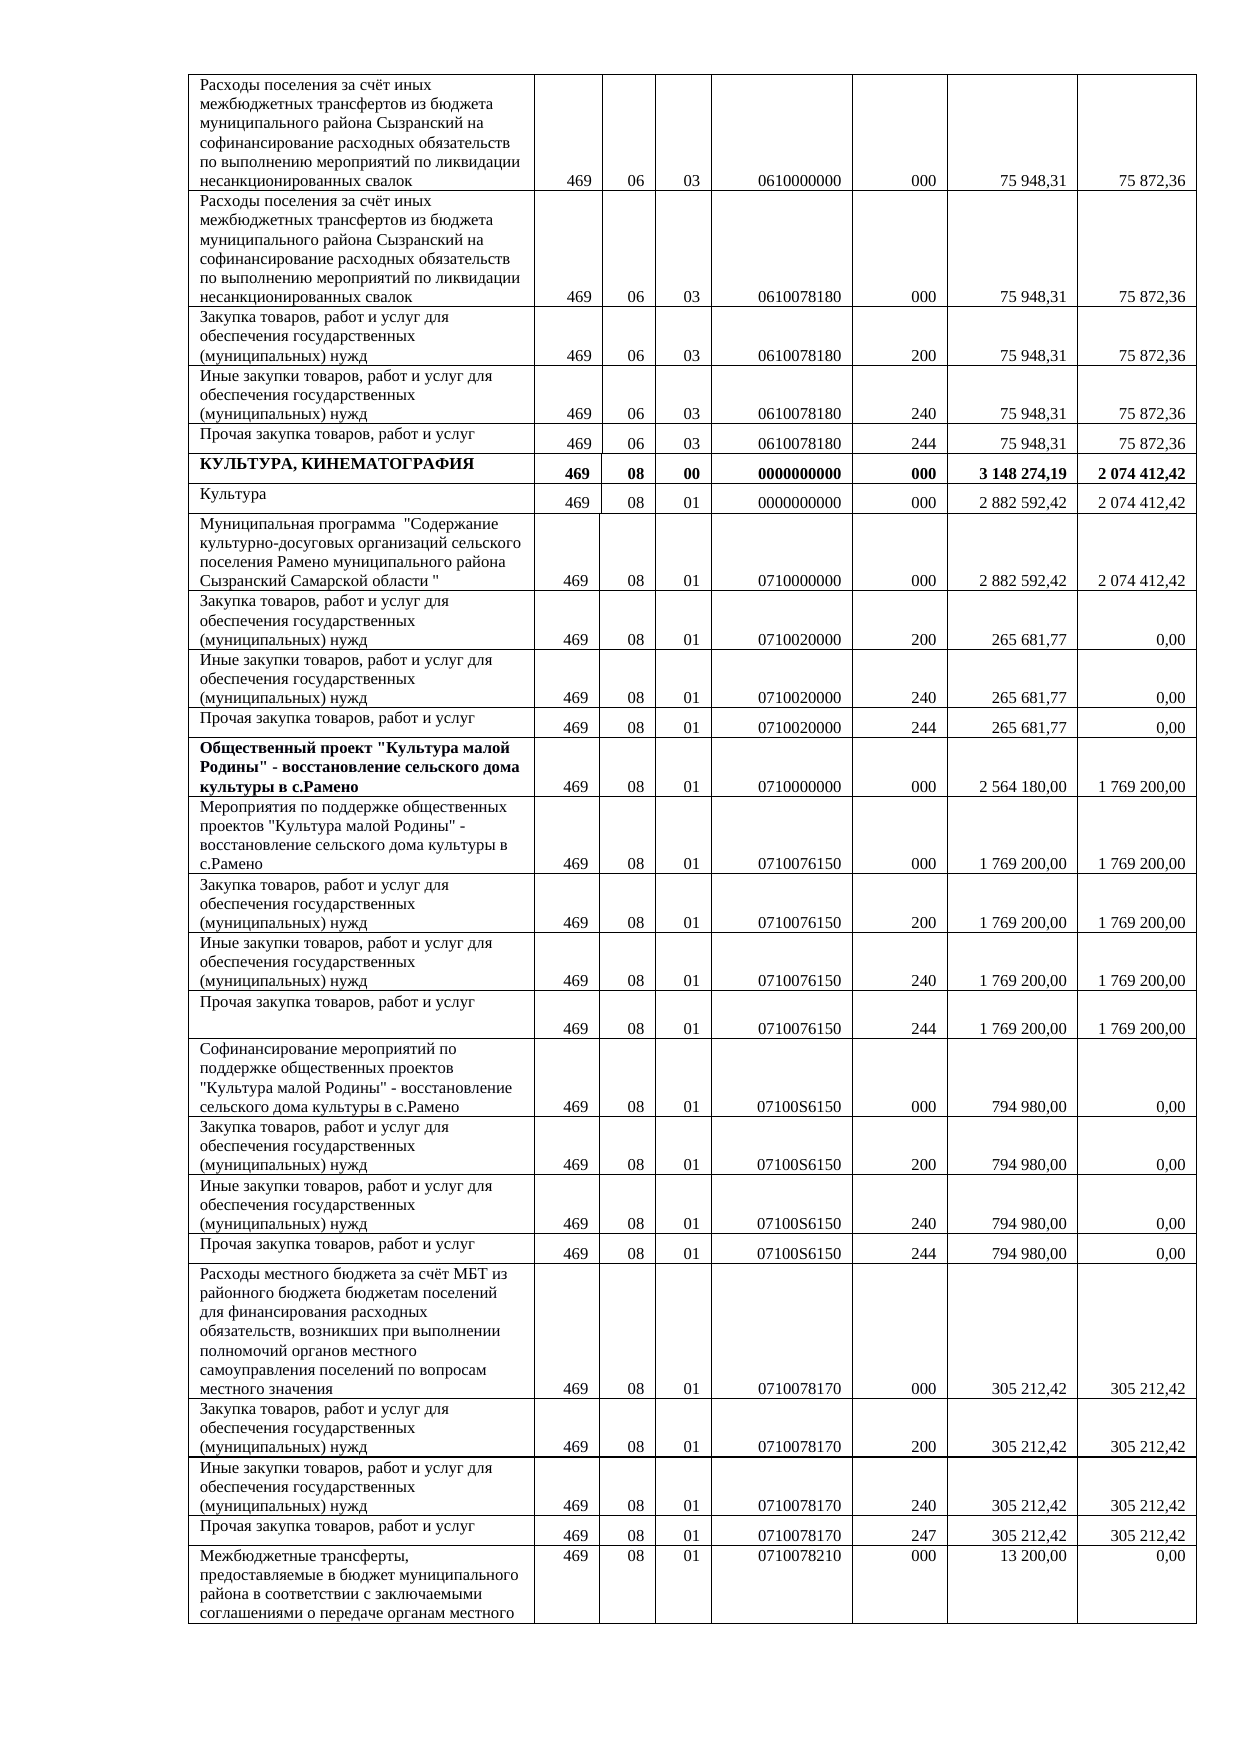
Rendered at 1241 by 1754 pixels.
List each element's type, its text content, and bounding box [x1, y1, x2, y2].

table_cell 000 [853, 454, 947, 483]
table_cell 200 [853, 1399, 947, 1456]
table_cell 08 [600, 708, 655, 737]
table_cell 01 [656, 591, 711, 649]
table_cell 03 [656, 191, 711, 306]
table_cell 01 [656, 1039, 711, 1116]
table_cell 08 [600, 1175, 655, 1233]
table_cell 08 [602, 484, 655, 512]
table_cell 469 [535, 797, 599, 873]
table_cell 469 [535, 424, 602, 453]
table_cell 0,00 [1078, 1039, 1196, 1116]
table_cell 00 [656, 454, 711, 483]
table_cell 08 [600, 797, 655, 873]
table_cell 75 872,36 [1078, 307, 1196, 364]
table_cell 0710020000 [712, 650, 852, 707]
table_cell 469 [535, 591, 599, 649]
table_cell Закупка товаров, работ и услуг для обеспечения государственных (муниципальных) нужд [189, 1117, 534, 1174]
table_cell 07100S6150 [712, 1175, 852, 1233]
table_cell 75 872,36 [1078, 191, 1196, 306]
table_cell Софинансирование мероприятий по поддержке общественных проектов "Культура малой Родины" - восстановление сельского дома культуры в с.Рамено [189, 1039, 534, 1116]
table_cell Прочая закупка товаров, работ и услуг [189, 1516, 534, 1545]
table_cell 469 [535, 738, 599, 796]
table_cell 469 [535, 514, 599, 590]
table_cell Расходы местного бюджета за счёт МБТ из районного бюджета бюджетам поселений для финансирования расходных обязательств, возникших при выполнении полномочий органов местного самоуправления поселений по вопросам местного значения [189, 1264, 534, 1398]
table_cell 305 212,42 [1078, 1399, 1196, 1456]
table_cell 0610000000 [712, 75, 852, 190]
table_cell 01 [656, 1516, 711, 1545]
table_cell Прочая закупка товаров, работ и услуг [189, 1234, 534, 1263]
table_cell 0710078210 [712, 1546, 852, 1622]
table_cell 03 [656, 75, 711, 190]
table_cell 305 212,42 [1078, 1264, 1196, 1398]
table_cell 0,00 [1078, 650, 1196, 707]
table_cell 305 212,42 [1078, 1458, 1196, 1515]
table_cell 06 [603, 191, 655, 306]
table_cell 08 [600, 650, 655, 707]
table_cell 01 [656, 1234, 711, 1263]
table_cell 469 [535, 307, 602, 364]
table_cell 2 882 592,42 [948, 484, 1077, 512]
table_cell 0,00 [1078, 1234, 1196, 1263]
table_cell 01 [656, 1117, 711, 1174]
table_cell 07100S6150 [712, 1039, 852, 1116]
table_cell 0710020000 [712, 708, 852, 737]
table_cell 469 [535, 366, 602, 423]
table_cell Иные закупки товаров, работ и услуг для обеспечения государственных (муниципальных) нужд [189, 1175, 534, 1233]
table_cell 01 [656, 874, 711, 932]
table_cell 200 [853, 874, 947, 932]
table_cell 000 [853, 1039, 947, 1116]
table_cell 469 [535, 1516, 599, 1545]
table_cell 06 [603, 307, 655, 364]
table_cell 000 [853, 484, 947, 512]
table_cell 01 [656, 708, 711, 737]
table_cell 794 980,00 [948, 1117, 1077, 1174]
table_cell 07100S6150 [712, 1234, 852, 1263]
table_cell 2 564 180,00 [948, 738, 1077, 796]
table_cell 0710000000 [712, 514, 852, 590]
table_cell Прочая закупка товаров, работ и услуг [189, 708, 534, 737]
table_cell 01 [656, 650, 711, 707]
table_cell 1 769 200,00 [1078, 738, 1196, 796]
table_cell 0,00 [1078, 1117, 1196, 1174]
table_cell 1 769 200,00 [1078, 991, 1196, 1038]
table_cell 469 [535, 1234, 599, 1263]
table_cell 01 [656, 1175, 711, 1233]
table_cell 03 [656, 366, 711, 423]
table_cell 1 769 200,00 [948, 797, 1077, 873]
table_cell 2 074 412,42 [1078, 484, 1196, 512]
table_cell 000 [853, 738, 947, 796]
table_cell 08 [600, 991, 655, 1038]
table_cell 08 [600, 1039, 655, 1116]
table_cell 794 980,00 [948, 1039, 1077, 1116]
table_cell 08 [600, 933, 655, 990]
table_cell 200 [853, 591, 947, 649]
table_cell 000 [853, 797, 947, 873]
table_cell 469 [535, 1039, 599, 1116]
table_cell 305 212,42 [948, 1399, 1077, 1456]
table_cell 75 872,36 [1078, 75, 1196, 190]
table_cell 2 882 592,42 [948, 514, 1077, 590]
table_cell 75 948,31 [948, 424, 1077, 453]
table_cell 305 212,42 [948, 1458, 1077, 1515]
table_cell 469 [535, 75, 602, 190]
table_cell 0610078180 [712, 307, 852, 364]
table_cell 000 [853, 191, 947, 306]
table_cell Расходы поселения за счёт иных межбюджетных трансфертов из бюджета муниципального района Сызранский на софинансирование расходных обязательств по выполнению мероприятий по ликвидации несанкционированных свалок [189, 75, 534, 190]
table_cell 03 [656, 307, 711, 364]
table_cell 305 212,42 [1078, 1516, 1196, 1545]
table_cell Прочая закупка товаров, работ и услуг [189, 991, 534, 1038]
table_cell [189, 1546, 534, 1622]
table_cell 247 [853, 1516, 947, 1545]
table_cell 08 [600, 591, 655, 649]
table_cell Расходы поселения за счёт иных межбюджетных трансфертов из бюджета муниципального района Сызранский на софинансирование расходных обязательств по выполнению мероприятий по ликвидации несанкционированных свалок [189, 191, 534, 306]
table_cell 03 [656, 424, 711, 453]
table_cell 469 [535, 933, 599, 990]
table_cell 244 [853, 424, 947, 453]
table_cell 469 [535, 1264, 599, 1398]
table_cell 0,00 [1078, 1546, 1196, 1622]
table_cell 305 212,42 [948, 1516, 1077, 1545]
table_cell Общественный проект "Культура малой Родины" - восстановление сельского дома культуры в с.Рамено [189, 738, 534, 796]
table_cell 0710020000 [712, 591, 852, 649]
table_cell 0,00 [1078, 708, 1196, 737]
table_cell 0710076150 [712, 797, 852, 873]
table_cell 240 [853, 1458, 947, 1515]
table_cell 08 [600, 1117, 655, 1174]
table_cell 0000000000 [712, 484, 852, 512]
table_cell 06 [603, 424, 655, 453]
table_cell Иные закупки товаров, работ и услуг для обеспечения государственных (муниципальных) нужд [189, 366, 534, 423]
table_cell 08 [600, 738, 655, 796]
table_cell КУЛЬТУРА, КИНЕМАТОГРАФИЯ [189, 454, 534, 483]
table_cell 0610078180 [712, 366, 852, 423]
table_cell Иные закупки товаров, работ и услуг для обеспечения государственных (муниципальных) нужд [189, 1458, 534, 1515]
table_cell 08 [600, 874, 655, 932]
table_cell 0710078170 [712, 1458, 852, 1515]
table_cell 08 [600, 514, 655, 590]
table_cell 0710076150 [712, 874, 852, 932]
table_cell 2 074 412,42 [1078, 514, 1196, 590]
table_cell 000 [853, 1546, 947, 1622]
table_cell Иные закупки товаров, работ и услуг для обеспечения государственных (муниципальных) нужд [189, 933, 534, 990]
table_cell Прочая закупка товаров, работ и услуг [189, 424, 534, 453]
table_cell 75 948,31 [948, 307, 1077, 364]
table_cell Закупка товаров, работ и услуг для обеспечения государственных (муниципальных) нужд [189, 307, 534, 364]
table_cell 08 [600, 1546, 655, 1622]
table_cell 0710076150 [712, 933, 852, 990]
table_cell 469 [535, 1117, 599, 1174]
table_cell 0000000000 [712, 454, 852, 483]
table_cell 0610078180 [712, 191, 852, 306]
table_cell 07100S6150 [712, 1117, 852, 1174]
table_cell 01 [656, 933, 711, 990]
table_cell 0610078180 [712, 424, 852, 453]
table_cell 469 [535, 1399, 599, 1456]
table_cell 240 [853, 933, 947, 990]
table_cell 469 [535, 991, 599, 1038]
table_cell 244 [853, 708, 947, 737]
table_cell 01 [656, 991, 711, 1038]
table_cell 240 [853, 650, 947, 707]
table_cell Иные закупки товаров, работ и услуг для обеспечения государственных (муниципальных) нужд [189, 650, 534, 707]
table_cell 265 681,77 [948, 708, 1077, 737]
table_cell 469 [535, 708, 599, 737]
table_cell 469 [535, 874, 599, 932]
table_cell 01 [656, 1264, 711, 1398]
table_cell 0,00 [1078, 591, 1196, 649]
table_cell 469 [535, 484, 601, 512]
table_cell 794 980,00 [948, 1175, 1077, 1233]
table_cell 01 [656, 1399, 711, 1456]
table_cell 01 [656, 484, 711, 512]
table_cell 3 148 274,19 [948, 454, 1077, 483]
table_cell 794 980,00 [948, 1234, 1077, 1263]
table_cell Муниципальная программа "Содержание культурно-досуговых организаций сельского поселения Рамено муниципального района Сызранский Самарской области " [189, 514, 534, 590]
table_cell 1 769 200,00 [948, 991, 1077, 1038]
table_cell 01 [656, 1458, 711, 1515]
table_cell 75 872,36 [1078, 366, 1196, 423]
table_cell Закупка товаров, работ и услуг для обеспечения государственных (муниципальных) нужд [189, 591, 534, 649]
table_cell Культура [189, 484, 534, 512]
table_cell 0710000000 [712, 738, 852, 796]
table_cell 01 [656, 797, 711, 873]
table_cell 305 212,42 [948, 1264, 1077, 1398]
table_cell 240 [853, 366, 947, 423]
table_cell 75 948,31 [948, 191, 1077, 306]
table_cell 000 [853, 514, 947, 590]
table_cell 1 769 200,00 [948, 874, 1077, 932]
table_cell 0710078170 [712, 1516, 852, 1545]
table_cell 200 [853, 307, 947, 364]
table_cell 469 [535, 191, 602, 306]
table_cell Мероприятия по поддержке общественных проектов "Культура малой Родины" - восстановление сельского дома культуры в с.Рамено [189, 797, 534, 873]
table_cell 13 200,00 [948, 1546, 1077, 1622]
table_cell 0710078170 [712, 1399, 852, 1456]
table_cell 08 [600, 1458, 655, 1515]
table_cell 06 [603, 75, 655, 190]
table_cell 240 [853, 1175, 947, 1233]
table_cell 75 948,31 [948, 366, 1077, 423]
table_cell 244 [853, 991, 947, 1038]
table_cell 08 [600, 1516, 655, 1545]
table_cell 75 948,31 [948, 75, 1077, 190]
table_cell 08 [600, 1399, 655, 1456]
table_cell 469 [535, 650, 599, 707]
table_cell 2 074 412,42 [1078, 454, 1196, 483]
table_cell 08 [600, 1234, 655, 1263]
table_cell 1 769 200,00 [1078, 797, 1196, 873]
table_cell 01 [656, 1546, 711, 1622]
table_cell 200 [853, 1117, 947, 1174]
table_cell 75 872,36 [1078, 424, 1196, 453]
table_cell 469 [535, 1546, 599, 1622]
table_cell 0710076150 [712, 991, 852, 1038]
table_cell 469 [535, 454, 601, 483]
table_cell 469 [535, 1175, 599, 1233]
table_cell 244 [853, 1234, 947, 1263]
table_cell Закупка товаров, работ и услуг для обеспечения государственных (муниципальных) нужд [189, 1399, 534, 1456]
table_cell Закупка товаров, работ и услуг для обеспечения государственных (муниципальных) нужд [189, 874, 534, 932]
table_cell 265 681,77 [948, 591, 1077, 649]
table_cell 1 769 200,00 [948, 933, 1077, 990]
table_cell 1 769 200,00 [1078, 874, 1196, 932]
table_cell 265 681,77 [948, 650, 1077, 707]
table_cell 0710078170 [712, 1264, 852, 1398]
table_cell 01 [656, 514, 711, 590]
table_cell 08 [602, 454, 655, 483]
table_cell 0,00 [1078, 1175, 1196, 1233]
table_cell 469 [535, 1458, 599, 1515]
table_cell 08 [600, 1264, 655, 1398]
table_cell 000 [853, 1264, 947, 1398]
table_cell 06 [603, 366, 655, 423]
table_cell 000 [853, 75, 947, 190]
table_cell 1 769 200,00 [1078, 933, 1196, 990]
table_cell 01 [656, 738, 711, 796]
